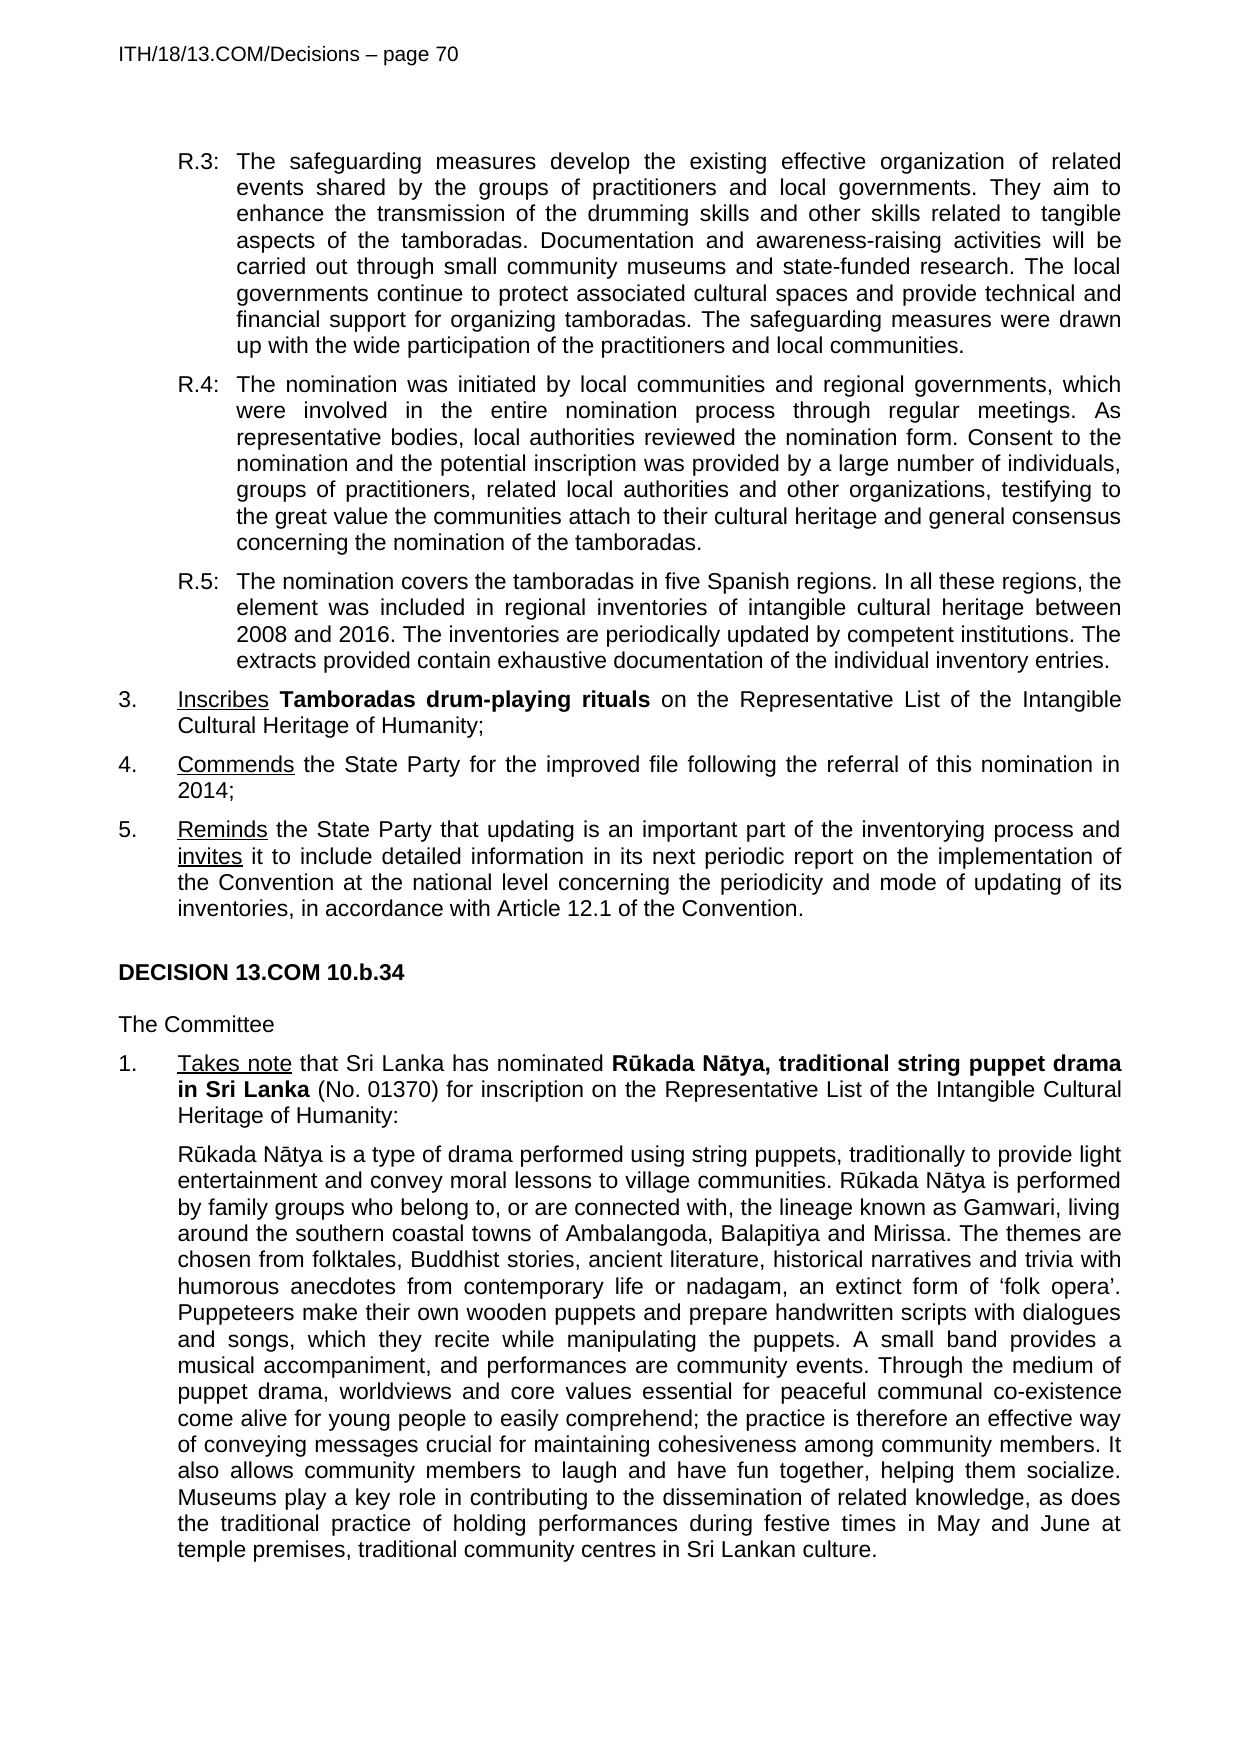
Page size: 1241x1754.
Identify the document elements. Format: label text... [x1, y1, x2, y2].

list Reminds the State Party that updating is an important part of the inventorying process and invites it to include detailed information in its next periodic report on the implementation of the Convention at the national level concerning the periodicity and mode of updating of its inventories, in accordance with Article 12.1 of the Convention. [118, 816, 1122, 922]
text R.3: The safeguarding measures develop the existing effective organization of related events shared by the groups of practitioners and local governments. They aim to enhance the transmission of the drumming skills and other skills related to tangible aspects of the tamboradas. Documentation and awareness-raising activities will be carried out through small community museums and state-funded research. The local governments continue to protect associated cultural spaces and provide technical and financial support for organizing tamboradas. The safeguarding measures were drawn up with the wide participation of the practitioners and local communities. [177, 148, 1122, 358]
text R.4: The nomination was initiated by local communities and regional governments, which were involved in the entire nomination process through regular meetings. As representative bodies, local authorities reviewed the nomination form. Consent to the nomination and the potential inscription was provided by a large number of individuals, groups of practitioners, related local authorities and other organizations, testifying to the great value the communities attach to their cultural heritage and general consensus concerning the nomination of the tamboradas. [177, 371, 1122, 556]
text The Committee [118, 1011, 1122, 1037]
list Takes note that Sri Lanka has nominated Rūkada Nātya, traditional string puppet drama in Sri Lanka (No. 01370) for inscription on the Representative List of the Intangible Cultural Heritage of Humanity: [118, 1049, 1122, 1128]
text R.5: The nomination covers the tamboradas in five Spanish regions. In all these regions, the element was included in regional inventories of intangible cultural heritage between 2008 and 2016. The inventories are periodically updated by competent institutions. The extracts provided contain exhaustive documentation of the individual inventory entries. [177, 568, 1122, 673]
list Commends the State Party for the improved file following the referral of this nomination in 2014; [118, 751, 1122, 804]
text Rūkada Nātya is a type of drama performed using string puppets, traditionally to provide light entertainment and convey moral lessons to village communities. Rūkada Nātya is performed by family groups who belong to, or are connected with, the lineage known as Gamwari, living around the southern coastal towns of Ambalangoda, Balapitiya and Mirissa. The themes are chosen from folktales, Buddhist stories, ancient literature, historical narratives and trivia with humorous anecdotes from contemporary life or nadagam, an extinct form of ‘folk opera’. Puppeteers make their own wooden puppets and prepare handwritten scripts with dialogues and songs, which they recite while manipulating the puppets. A small band provides a musical accompaniment, and performances are community events. Through the medium of puppet drama, worldviews and core values essential for peaceful communal co-existence come alive for young people to easily comprehend; the practice is therefore an effective way of conveying messages crucial for maintaining cohesiveness among community members. It also allows community members to laugh and have fun together, helping them socialize. Museums play a key role in contributing to the dissemination of related knowledge, as does the traditional practice of holding performances during festive times in May and June at temple premises, traditional community centres in Sri Lankan culture. [177, 1141, 1122, 1563]
list Inscribes Tamboradas drum-playing rituals on the Representative List of the Intangible Cultural Heritage of Humanity; [118, 686, 1122, 739]
title DECISION 13.COM 10.b.34 [118, 959, 1122, 986]
